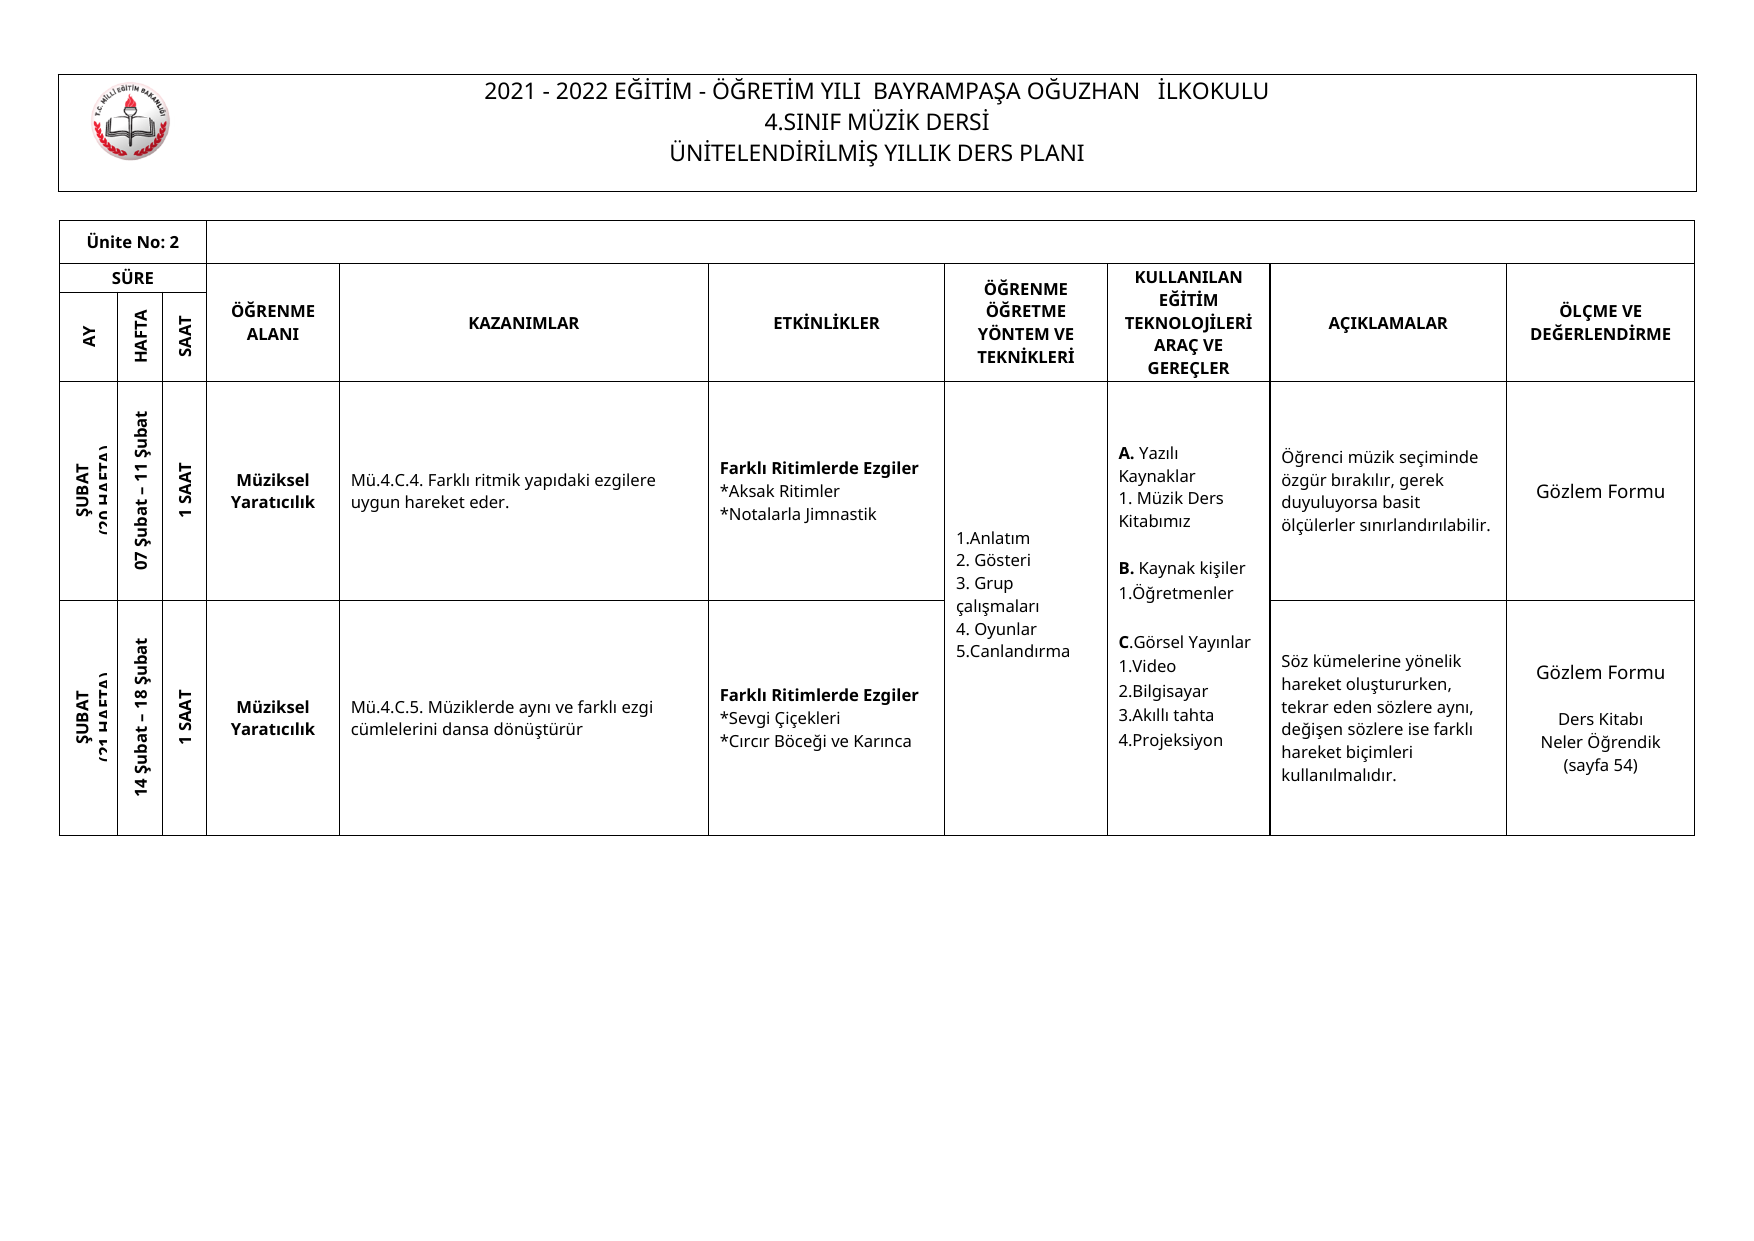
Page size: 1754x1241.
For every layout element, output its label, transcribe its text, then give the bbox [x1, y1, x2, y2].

table_cell ŞUBAT (20.HAFTA) [60, 382, 117, 600]
table_cell ÖĞRENME ÖĞRETME YÖNTEM VE TEKNİKLERİ [945, 264, 1107, 381]
table_cell Mü.4.C.4. Farklı ritmik yapıdaki ezgilere uygun hareket eder. [340, 382, 708, 600]
table_cell HAFTA [118, 293, 162, 381]
table_cell 07 Şubat – 11 Şubat [118, 382, 162, 600]
table_cell Müziksel Yaratıcılık [207, 382, 339, 600]
table_cell ETKİNLİKLER [709, 264, 944, 381]
table_cell ŞUBAT (21.HAFTA) [60, 601, 117, 835]
table_cell Söz kümelerine yönelik hareket oluştururken, tekrar eden sözlere aynı, değişen sözlere ise farklı hareket biçimleri kullanılmalıdır. [1271, 601, 1506, 835]
table_cell AY [60, 293, 117, 381]
table_cell AÇIKLAMALAR [1271, 264, 1506, 381]
table_cell Müziksel Yaratıcılık [207, 601, 339, 835]
table_header [207, 221, 1694, 263]
table_cell 1 SAAT [163, 382, 206, 600]
table_cell ÖĞRENME ALANI [207, 264, 339, 381]
table_cell Farklı Ritimlerde Ezgiler *Sevgi Çiçekleri *Cırcır Böceği ve Karınca [709, 601, 944, 835]
table_cell KAZANIMLAR [340, 264, 708, 381]
table_cell KULLANILAN EĞİTİM TEKNOLOJİLERİ ARAÇ VE GEREÇLER [1108, 264, 1269, 381]
table_cell 1.Anlatım 2. Gösteri 3. Grup çalışmaları 4. Oyunlar 5.Canlandırma [945, 382, 1107, 835]
table_cell Farklı Ritimlerde Ezgiler *Aksak Ritimler *Notalarla Jimnastik [709, 382, 944, 600]
table_cell Öğrenci müzik seçiminde özgür bırakılır, gerek duyuluyorsa basit ölçülerler sınırlandırılabilir. [1271, 382, 1506, 600]
table_cell SÜRE [60, 264, 206, 292]
table_cell A. Yazılı Kaynaklar 1. Müzik Ders Kitabımız B. Kaynak kişiler 1.Öğretmenler C.Görsel Yayınlar 1.Video 2.Bilgisayar 3.Akıllı tahta 4.Projeksiyon [1108, 382, 1269, 835]
table_cell Mü.4.C.5. Müziklerde aynı ve farklı ezgi cümlelerini dansa dönüştürür [340, 601, 708, 835]
table_cell 14 Şubat – 18 Şubat [118, 601, 162, 835]
picture [85, 77, 175, 167]
table_cell 1 SAAT [163, 601, 206, 835]
table_cell SAAT [163, 293, 206, 381]
table_cell ÖLÇME VE DEĞERLENDİRME [1507, 264, 1694, 381]
table_cell Gözlem Formu [1507, 382, 1694, 600]
table_header Ünite No: 2 [60, 221, 206, 263]
table_cell Gözlem Formu Ders Kitabı Neler Öğrendik (sayfa 54) [1507, 601, 1694, 835]
